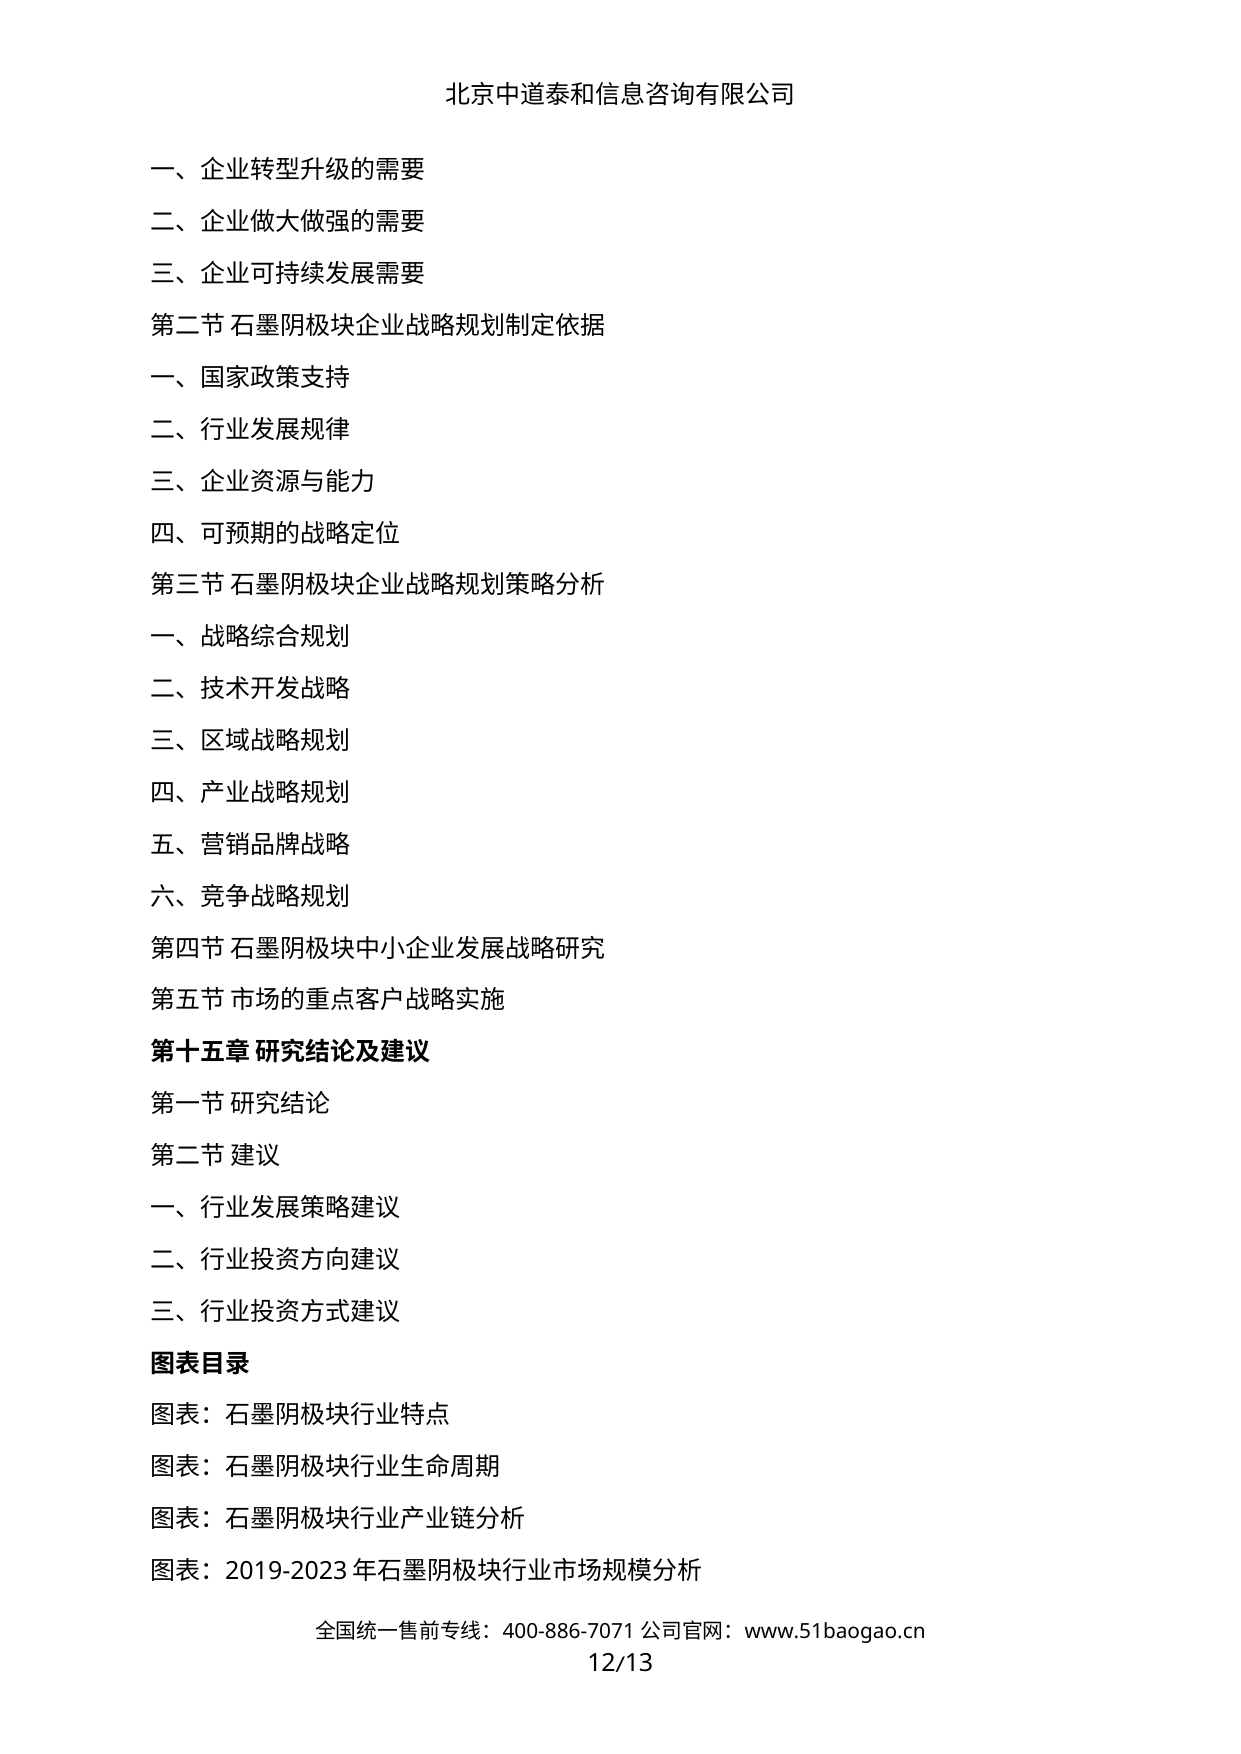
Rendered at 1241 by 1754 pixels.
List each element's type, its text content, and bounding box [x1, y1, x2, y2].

text 图表：石墨阴极块行业生命周期 [150, 1447, 1090, 1483]
text 三、行业投资方式建议 [150, 1291, 1090, 1327]
text 第四节 石墨阴极块中小企业发展战略研究 [150, 928, 1090, 964]
text 第二节 建议 [150, 1136, 1090, 1172]
text 一、行业发展策略建议 [150, 1187, 1090, 1224]
text 第三节 石墨阴极块企业战略规划策略分析 [150, 565, 1090, 601]
text 一、企业转型升级的需要 [150, 150, 1090, 186]
text 二、企业做大做强的需要 [150, 202, 1090, 238]
text 一、国家政策支持 [150, 357, 1090, 394]
text 六、竞争战略规划 [150, 876, 1090, 912]
text 图表：石墨阴极块行业产业链分析 [150, 1499, 1090, 1535]
text 三、区域战略规划 [150, 721, 1090, 757]
text 图表：石墨阴极块行业特点 [150, 1395, 1090, 1431]
text 三、企业可持续发展需要 [150, 254, 1090, 290]
text 四、可预期的战略定位 [150, 513, 1090, 549]
text 四、产业战略规划 [150, 772, 1090, 809]
text 五、营销品牌战略 [150, 824, 1090, 861]
text 二、行业投资方向建议 [150, 1239, 1090, 1276]
text 第二节 石墨阴极块企业战略规划制定依据 [150, 306, 1090, 342]
text 一、战略综合规划 [150, 617, 1090, 653]
text 图表目录 [150, 1343, 1090, 1379]
text 二、技术开发战略 [150, 669, 1090, 705]
text 图表：2019-2023年石墨阴极块行业市场规模分析 [150, 1551, 1090, 1587]
text 第五节 市场的重点客户战略实施 [150, 980, 1090, 1016]
text 第一节 研究结论 [150, 1084, 1090, 1120]
text 二、行业发展规律 [150, 409, 1090, 446]
text 三、企业资源与能力 [150, 461, 1090, 497]
text 第十五章 研究结论及建议 [150, 1032, 1090, 1068]
